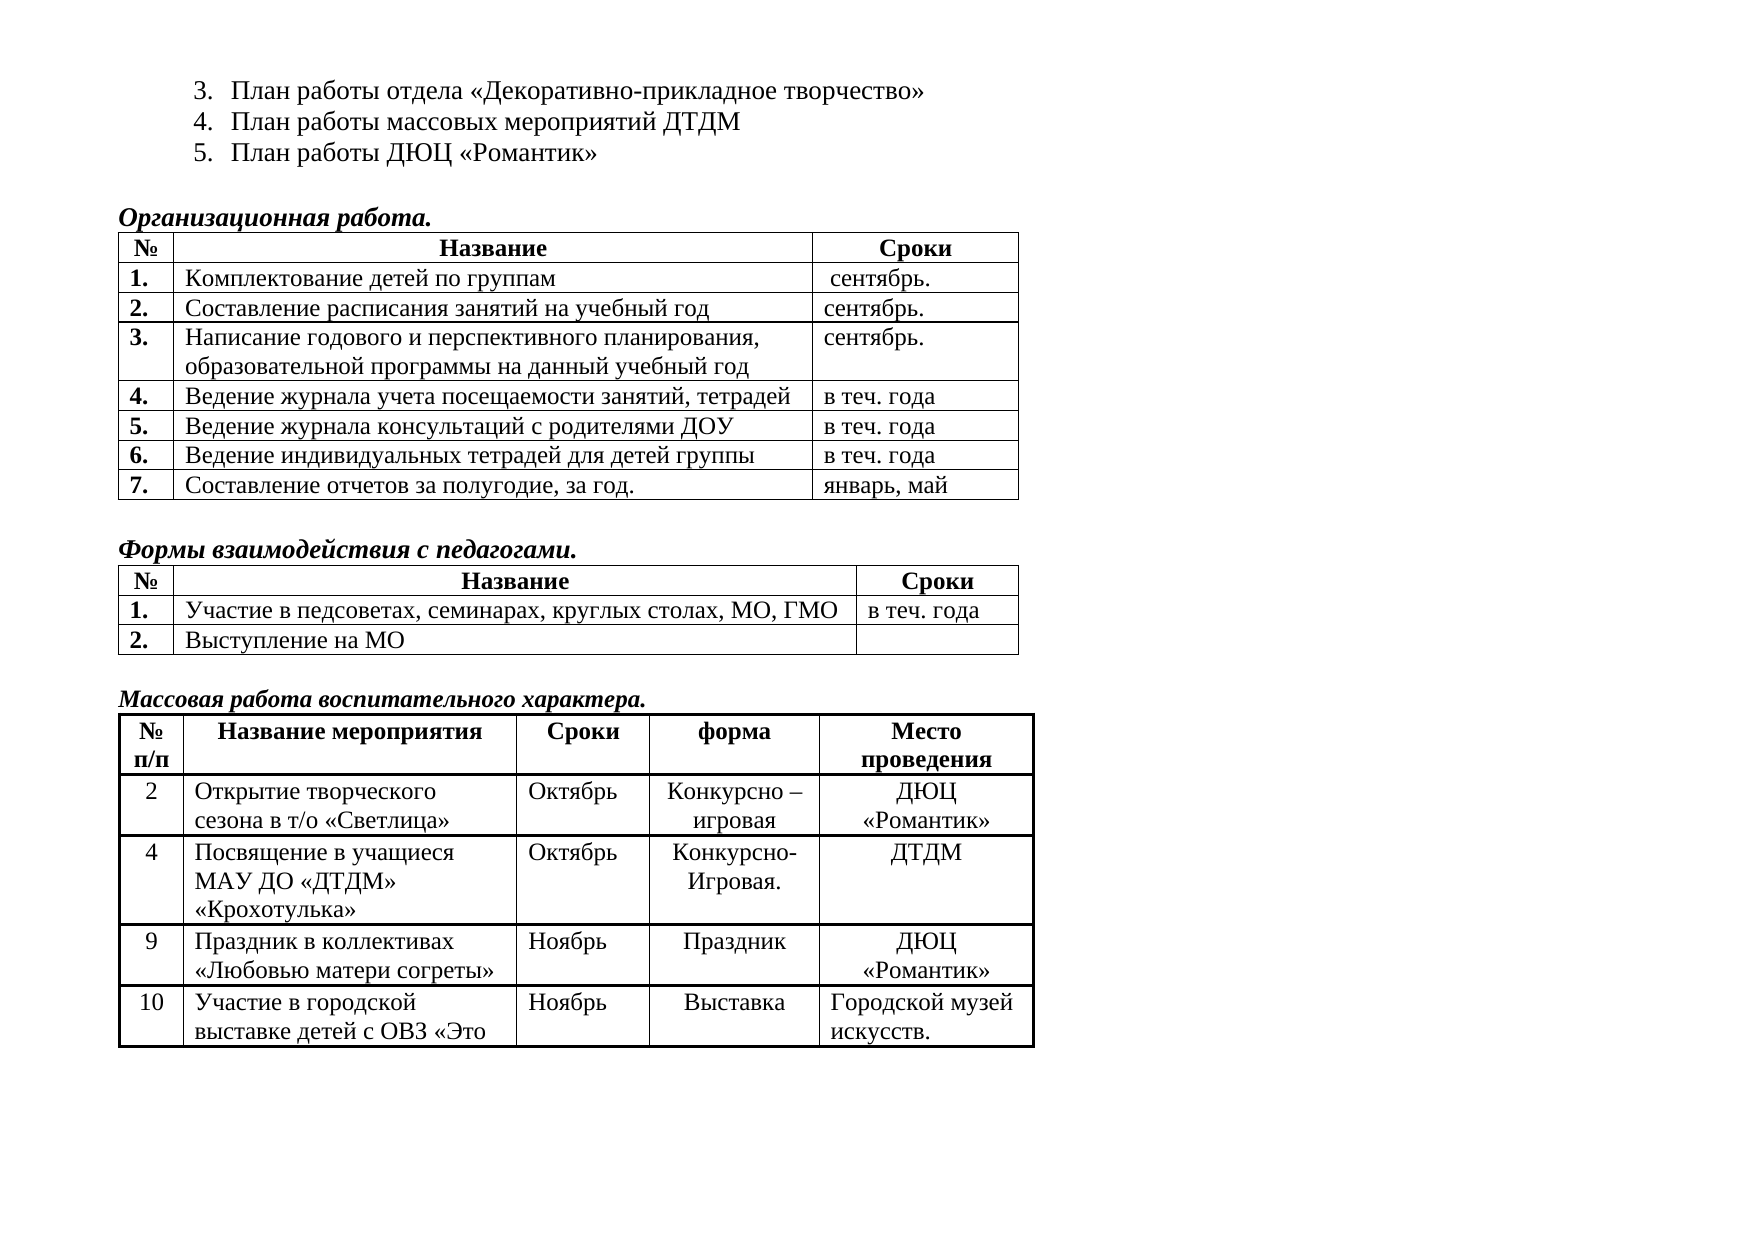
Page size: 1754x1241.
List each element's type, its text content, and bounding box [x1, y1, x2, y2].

table_cell Комплектование детей по группам [174, 263, 812, 292]
table_cell Участие в педсоветах, семинарах, круглых столах, МО, ГМО [174, 596, 856, 624]
table_cell Октябрь [517, 776, 649, 834]
table_cell 9 [121, 926, 183, 984]
table_header Сроки [857, 566, 1018, 594]
table_cell 2. [119, 293, 173, 321]
table_cell Составление расписания занятий на учебный год [174, 293, 812, 321]
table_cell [184, 987, 516, 1044]
table_cell в теч. года [813, 381, 1018, 410]
table_cell Октябрь [517, 837, 649, 923]
table_cell январь, май [813, 470, 1018, 499]
table_cell 3. [119, 323, 173, 380]
table_header Название [174, 233, 812, 262]
table_cell 7. [119, 470, 173, 499]
table_cell [857, 625, 1018, 654]
table_cell Праздник [650, 926, 819, 984]
table_cell Конкурсно – игровая [650, 776, 819, 834]
text Формы взаимодействия с педагогами. [118, 534, 1636, 565]
table_cell Ведение индивидуальных тетрадей для детей группы [174, 441, 812, 469]
table_cell 2. [119, 625, 173, 654]
table_cell Выставка [650, 987, 819, 1044]
table_cell 1. [119, 263, 173, 292]
table_cell Выступление на МО [174, 625, 856, 654]
table_header № п/п [121, 716, 183, 773]
table_header Место проведения [820, 716, 1032, 773]
table_cell сентябрь. [813, 263, 1018, 292]
table_cell 10 [121, 987, 183, 1044]
text Организационная работа. [118, 201, 1636, 232]
table_cell в теч. года [813, 411, 1018, 439]
text Массовая работа воспитательного характера. [118, 684, 1636, 713]
table_cell 5. [119, 411, 173, 439]
table_cell Составление отчетов за полугодие, за год. [174, 470, 812, 499]
table_header № [119, 566, 173, 594]
table_cell ДТДМ [820, 837, 1032, 923]
table_header № [119, 233, 173, 262]
table_cell Ноябрь [517, 987, 649, 1044]
table_cell ДЮЦ «Романтик» [820, 776, 1032, 834]
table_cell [820, 987, 1032, 1044]
table_cell Написание годового и перспективного планирования, образовательной программы на данный учебный год [174, 323, 812, 380]
table_cell Ведение журнала учета посещаемости занятий, тетрадей [174, 381, 812, 410]
table_cell 4. [119, 381, 173, 410]
table_cell 2 [121, 776, 183, 834]
table_header Название [174, 566, 856, 594]
table_cell сентябрь. [813, 323, 1018, 380]
list План работы отдела «Декоративно-прикладное творчество» [193, 74, 1636, 105]
table_cell 4 [121, 837, 183, 923]
table_cell в теч. года [857, 596, 1018, 624]
table_cell 6. [119, 441, 173, 469]
table_cell сентябрь. [813, 293, 1018, 321]
table_cell Ведение журнала консультаций с родителями ДОУ [174, 411, 812, 439]
table_cell Посвящение в учащиеся МАУ ДО «ДТДМ» «Крохотулька» [184, 837, 516, 923]
table_cell Ноябрь [517, 926, 649, 984]
table_header Сроки [813, 233, 1018, 262]
table_header Сроки [517, 716, 649, 773]
list План работы ДЮЦ «Романтик» [193, 136, 1636, 167]
list План работы массовых мероприятий ДТДМ [193, 105, 1636, 136]
table_cell Конкурсно- Игровая. [650, 837, 819, 923]
table_cell Открытие творческого сезона в т/о «Светлица» [184, 776, 516, 834]
table_cell Праздник в коллективах «Любовью матери согреты» [184, 926, 516, 984]
table_header Название мероприятия [184, 716, 516, 773]
table_cell в теч. года [813, 441, 1018, 469]
table_header форма [650, 716, 819, 773]
table_cell 1. [119, 596, 173, 624]
table_cell ДЮЦ «Романтик» [820, 926, 1032, 984]
